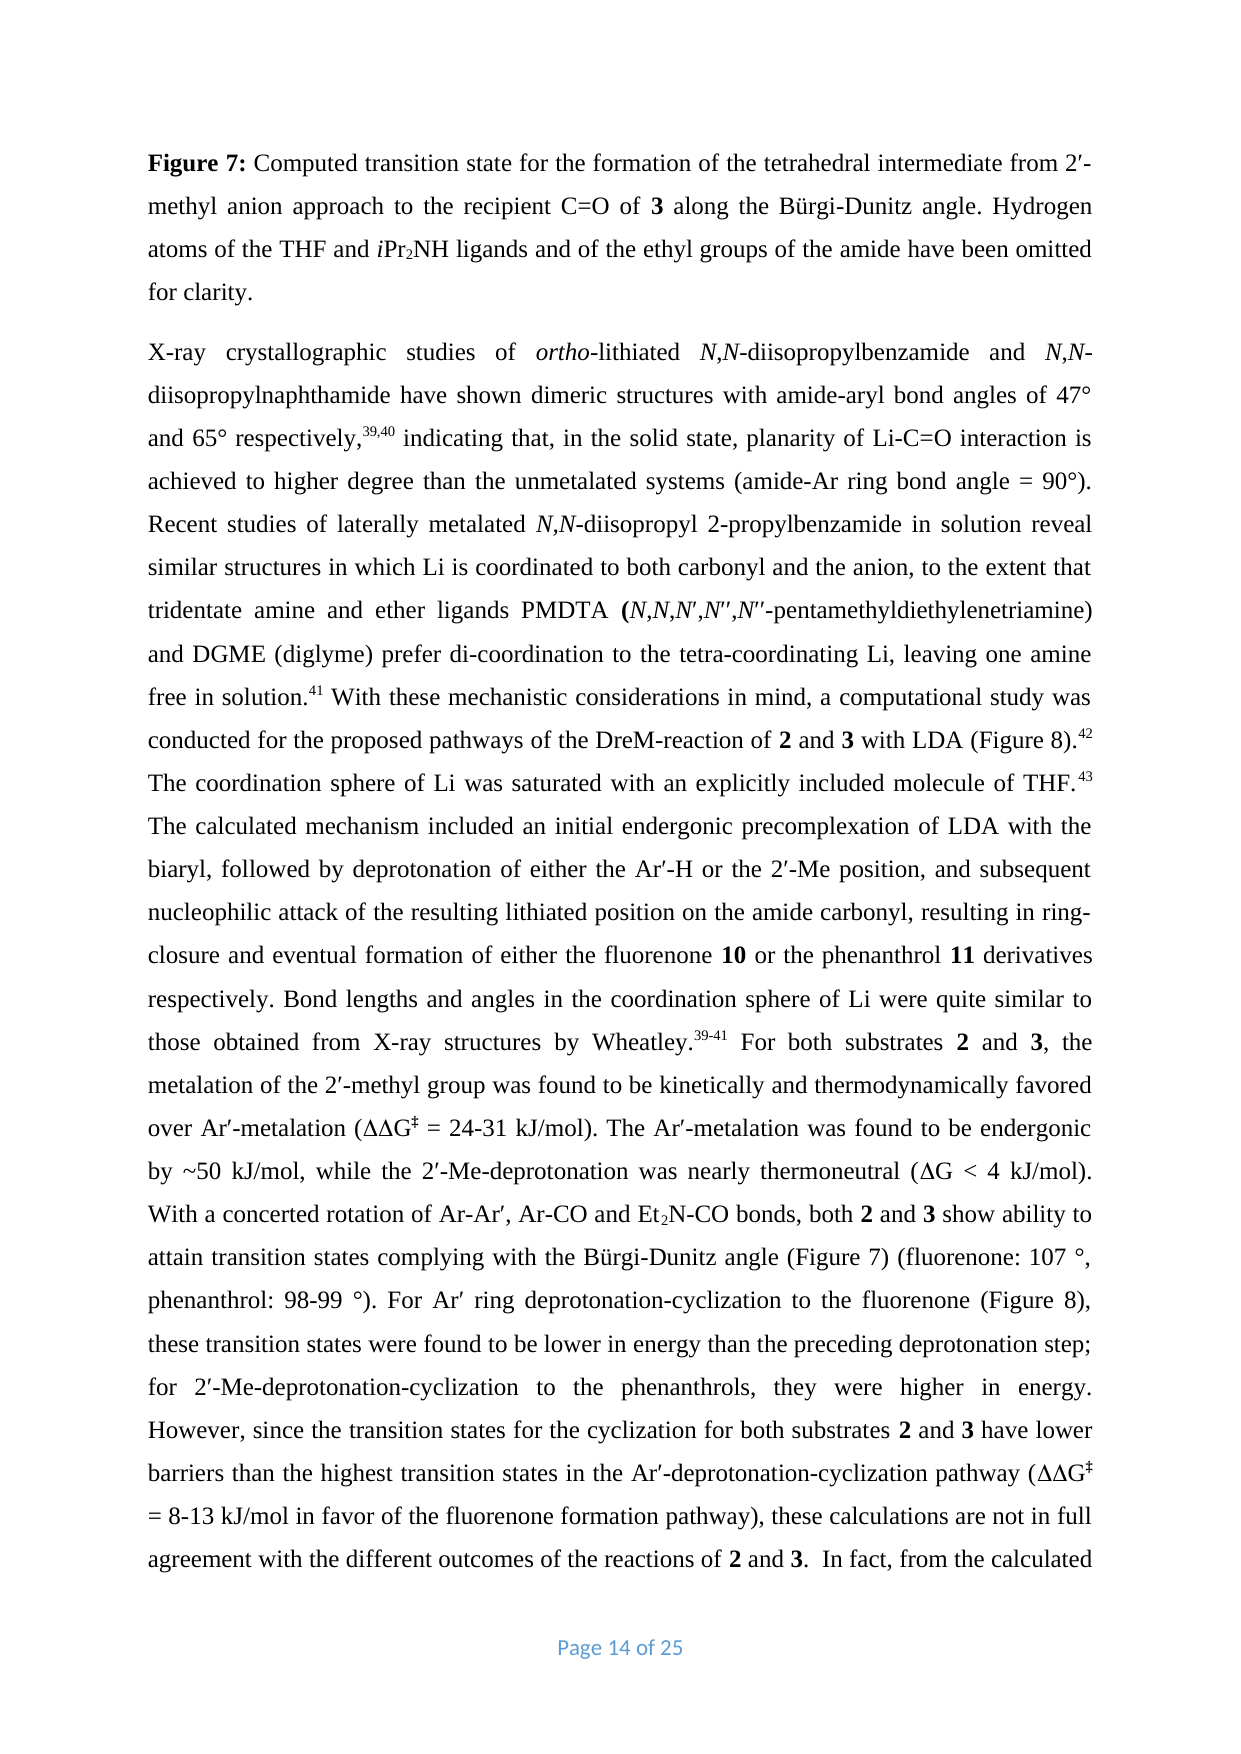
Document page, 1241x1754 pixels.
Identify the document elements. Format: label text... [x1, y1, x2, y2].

text Figure 7: Computed transition state for the formation of the tetrahedral intermediate from 2ʹ-methyl anion approach to the recipient C=O of 3 along the Bürgi-Dunitz angle. Hydrogen atoms of the THF and iPr2NH ligands and of the ethyl groups of the amide have been omitted for clarity. [148, 148, 1093, 306]
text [148, 337, 1093, 1573]
